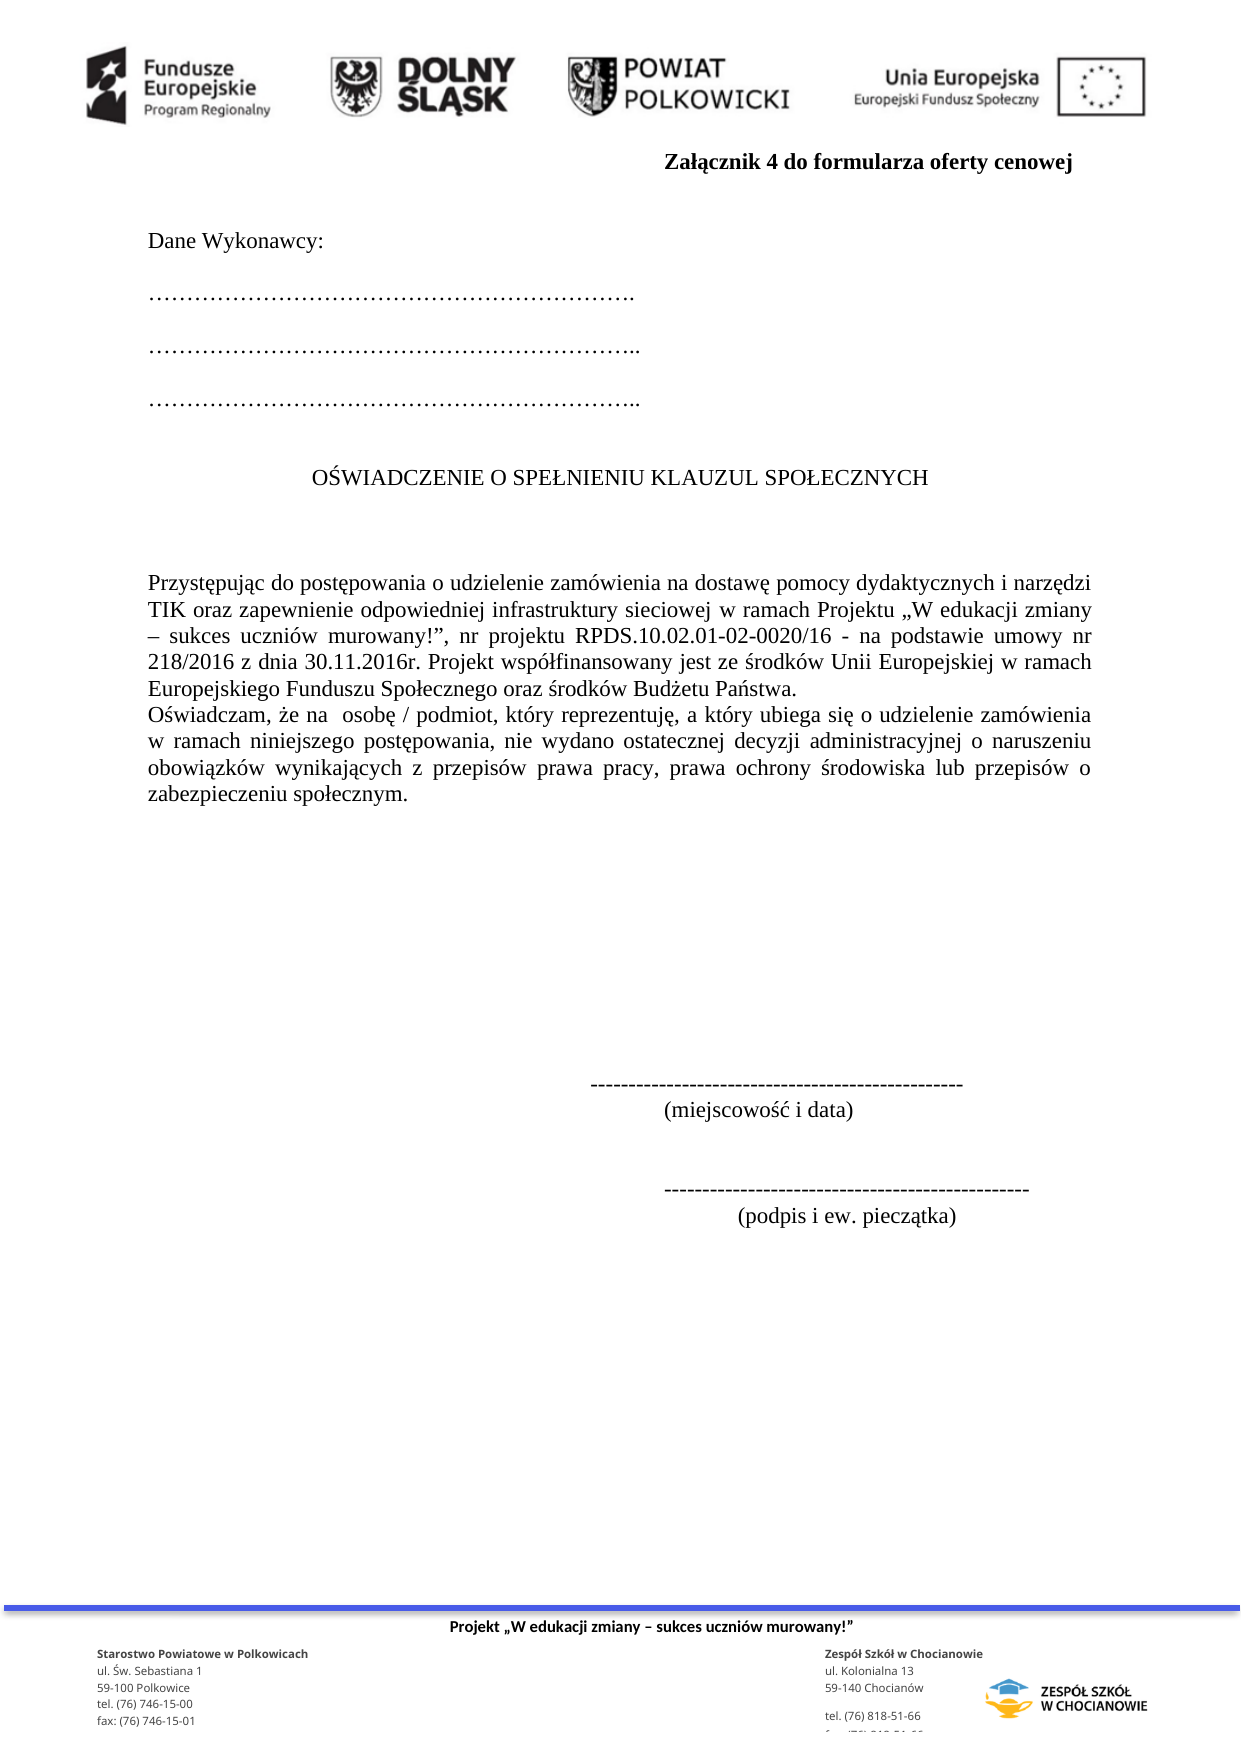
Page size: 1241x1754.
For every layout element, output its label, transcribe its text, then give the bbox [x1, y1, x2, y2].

picture [75, 42, 1166, 127]
text Oświadczam, że na osobę / podmiot, który reprezentuję, a który ubiega się o udzielenie zamówienia w ramach niniejszego postępowania, nie wydano ostatecznej decyzji administracyjnej o naruszeniu obowiązków wynikających z przepisów prawa pracy, prawa ochrony środowiska lub przepisów o zabezpieczeniu społecznym. [148, 701, 1093, 807]
text ------------------------------------------------- [516, 1070, 1093, 1096]
text ……………………………………………………….. [148, 332, 1093, 358]
text Przystępując do postępowania o udzielenie zamówienia na dostawę pomocy dydaktycznych i narzędzi TIK oraz zapewnienie odpowiedniej infrastruktury sieciowej w ramach Projektu „W edukacji zmiany – sukces uczniów murowany!”, nr projektu RPDS.10.02.01-02-0020/16 - na podstawie umowy nr 218/2016 z dnia 30.11.2016r. Projekt współfinansowany jest ze środków Unii Europejskiej w ramach Europejskiego Funduszu Społecznego oraz środków Budżetu Państwa. [148, 569, 1093, 701]
picture [982, 1675, 1151, 1719]
text ……………………………………………………….. [148, 385, 1093, 411]
text Załącznik 4 do formularza oferty cenowej [590, 148, 1093, 174]
text (miejscowość i data) [590, 1096, 1093, 1123]
text ………………………………………………………. [148, 279, 1093, 306]
text OŚWIADCZENIE O SPEŁNIENIU KLAUZUL SPOŁECZNYCH [148, 464, 1093, 490]
text (podpis i ew. pieczątka) [664, 1202, 1093, 1228]
text ------------------------------------------------ [590, 1176, 1093, 1202]
text Dane Wykonawcy: [148, 227, 1093, 253]
